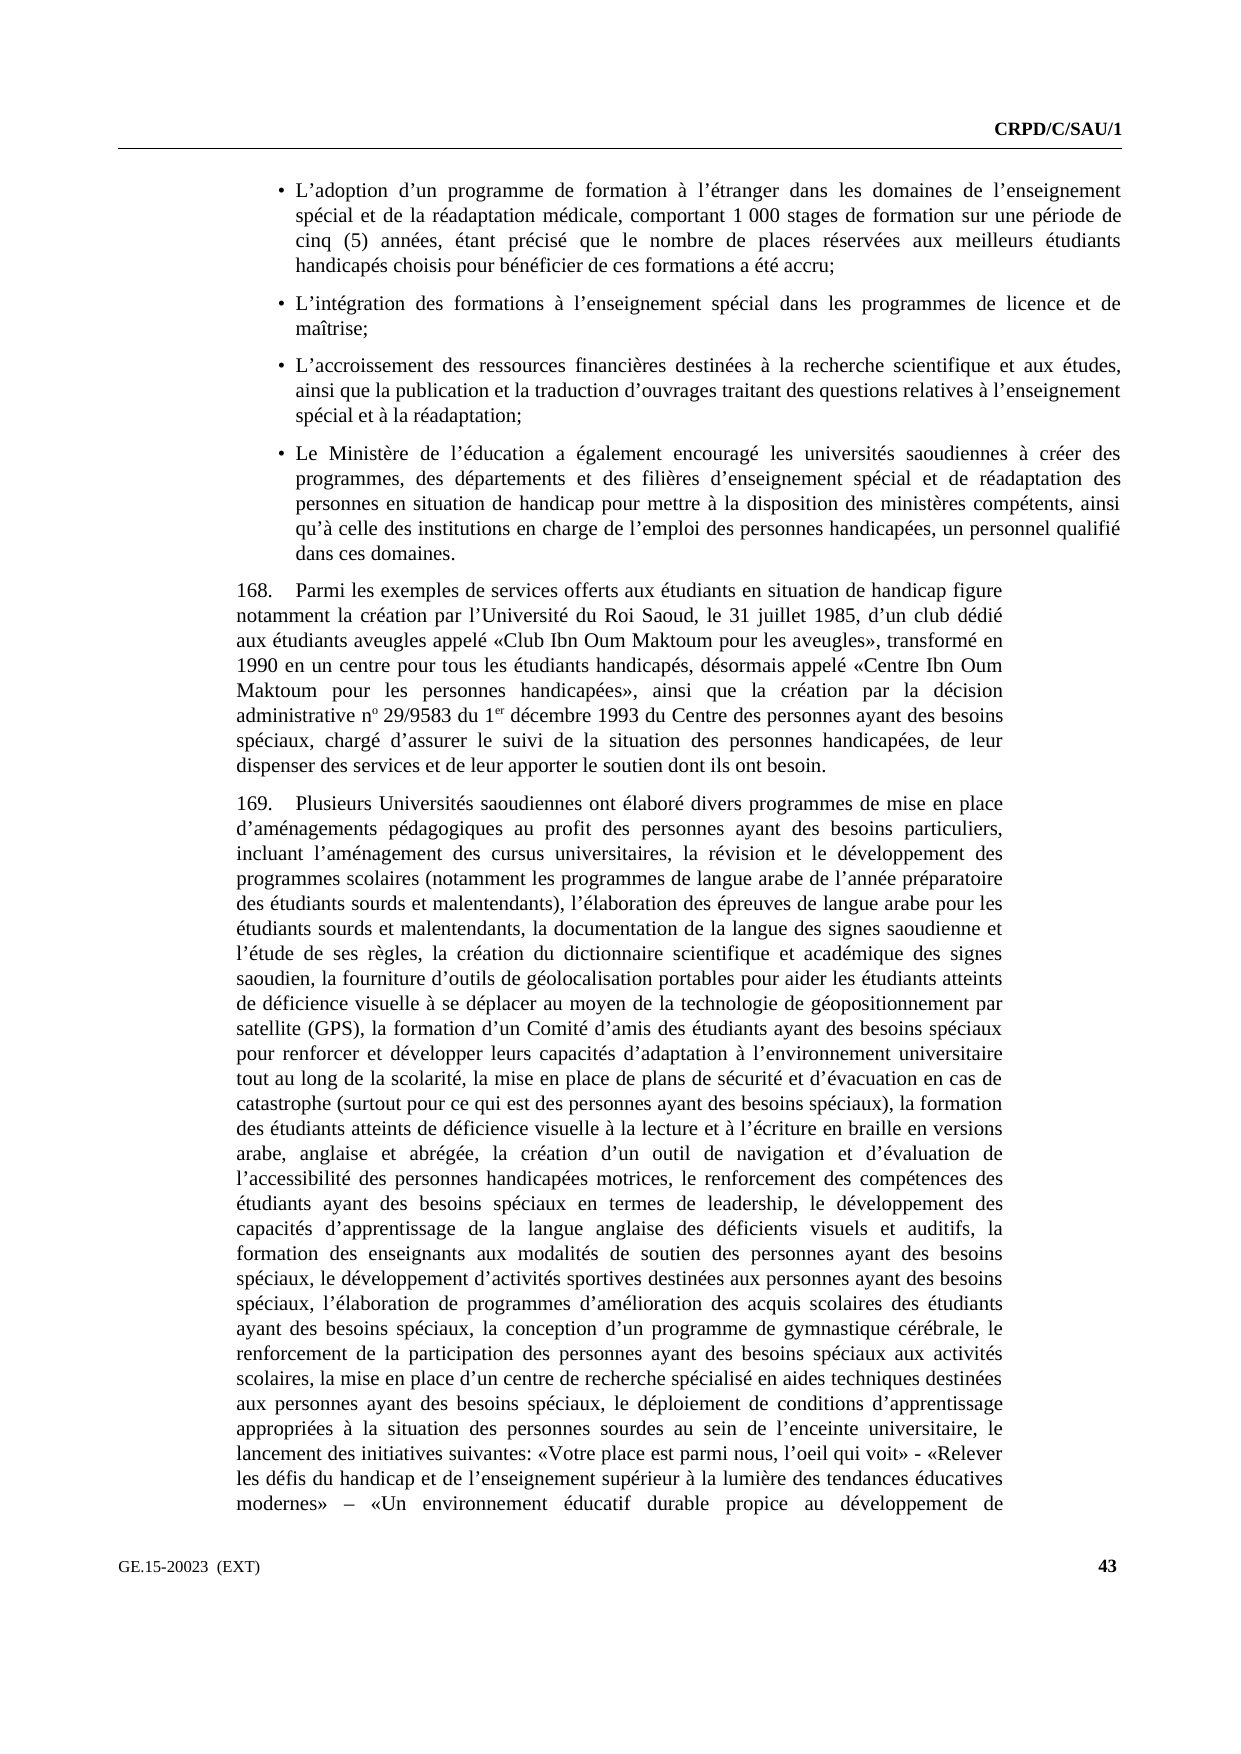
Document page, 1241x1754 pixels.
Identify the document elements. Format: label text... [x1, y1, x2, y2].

text 168. Parmi les exemples de services offerts aux étudiants en situation de handicap figure notamment la création par l’Université du Roi Saoud, le 31 juillet 1985, d’un club dédié aux étudiants aveugles appelé «Club Ibn Oum Maktoum pour les aveugles», transformé en 1990 en un centre pour tous les étudiants handicapés, désormais appelé «Centre Ibn Oum Maktoum pour les personnes handicapées», ainsi que la création par la décision administrative no 29/9583 du 1er décembre 1993 du Centre des personnes ayant des besoins spéciaux, chargé d’assurer le suivi de la situation des personnes handicapées, de leur dispenser des services et de leur apporter le soutien dont ils ont besoin. [236, 577, 1004, 777]
text L’accroissement des ressources financières destinées à la recherche scientifique et aux études, ainsi que la publication et la traduction d’ouvrages traitant des questions relatives à l’enseignement spécial et à la réadaptation; [278, 352, 1122, 427]
text L’intégration des formations à l’enseignement spécial dans les programmes de licence et de maîtrise; [278, 290, 1122, 340]
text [236, 790, 1004, 1515]
text L’adoption d’un programme de formation à l’étranger dans les domaines de l’enseignement spécial et de la réadaptation médicale, comportant 1 000 stages de formation sur une période de cinq (5) années, étant précisé que le nombre de places réservées aux meilleurs étudiants handicapés choisis pour bénéficier de ces formations a été accru; [278, 177, 1122, 277]
text Le Ministère de l’éducation a également encouragé les universités saoudiennes à créer des programmes, des départements et des filières d’enseignement spécial et de réadaptation des personnes en situation de handicap pour mettre à la disposition des ministères compétents, ainsi qu’à celle des institutions en charge de l’emploi des personnes handicapées, un personnel qualifié dans ces domaines. [278, 440, 1122, 565]
